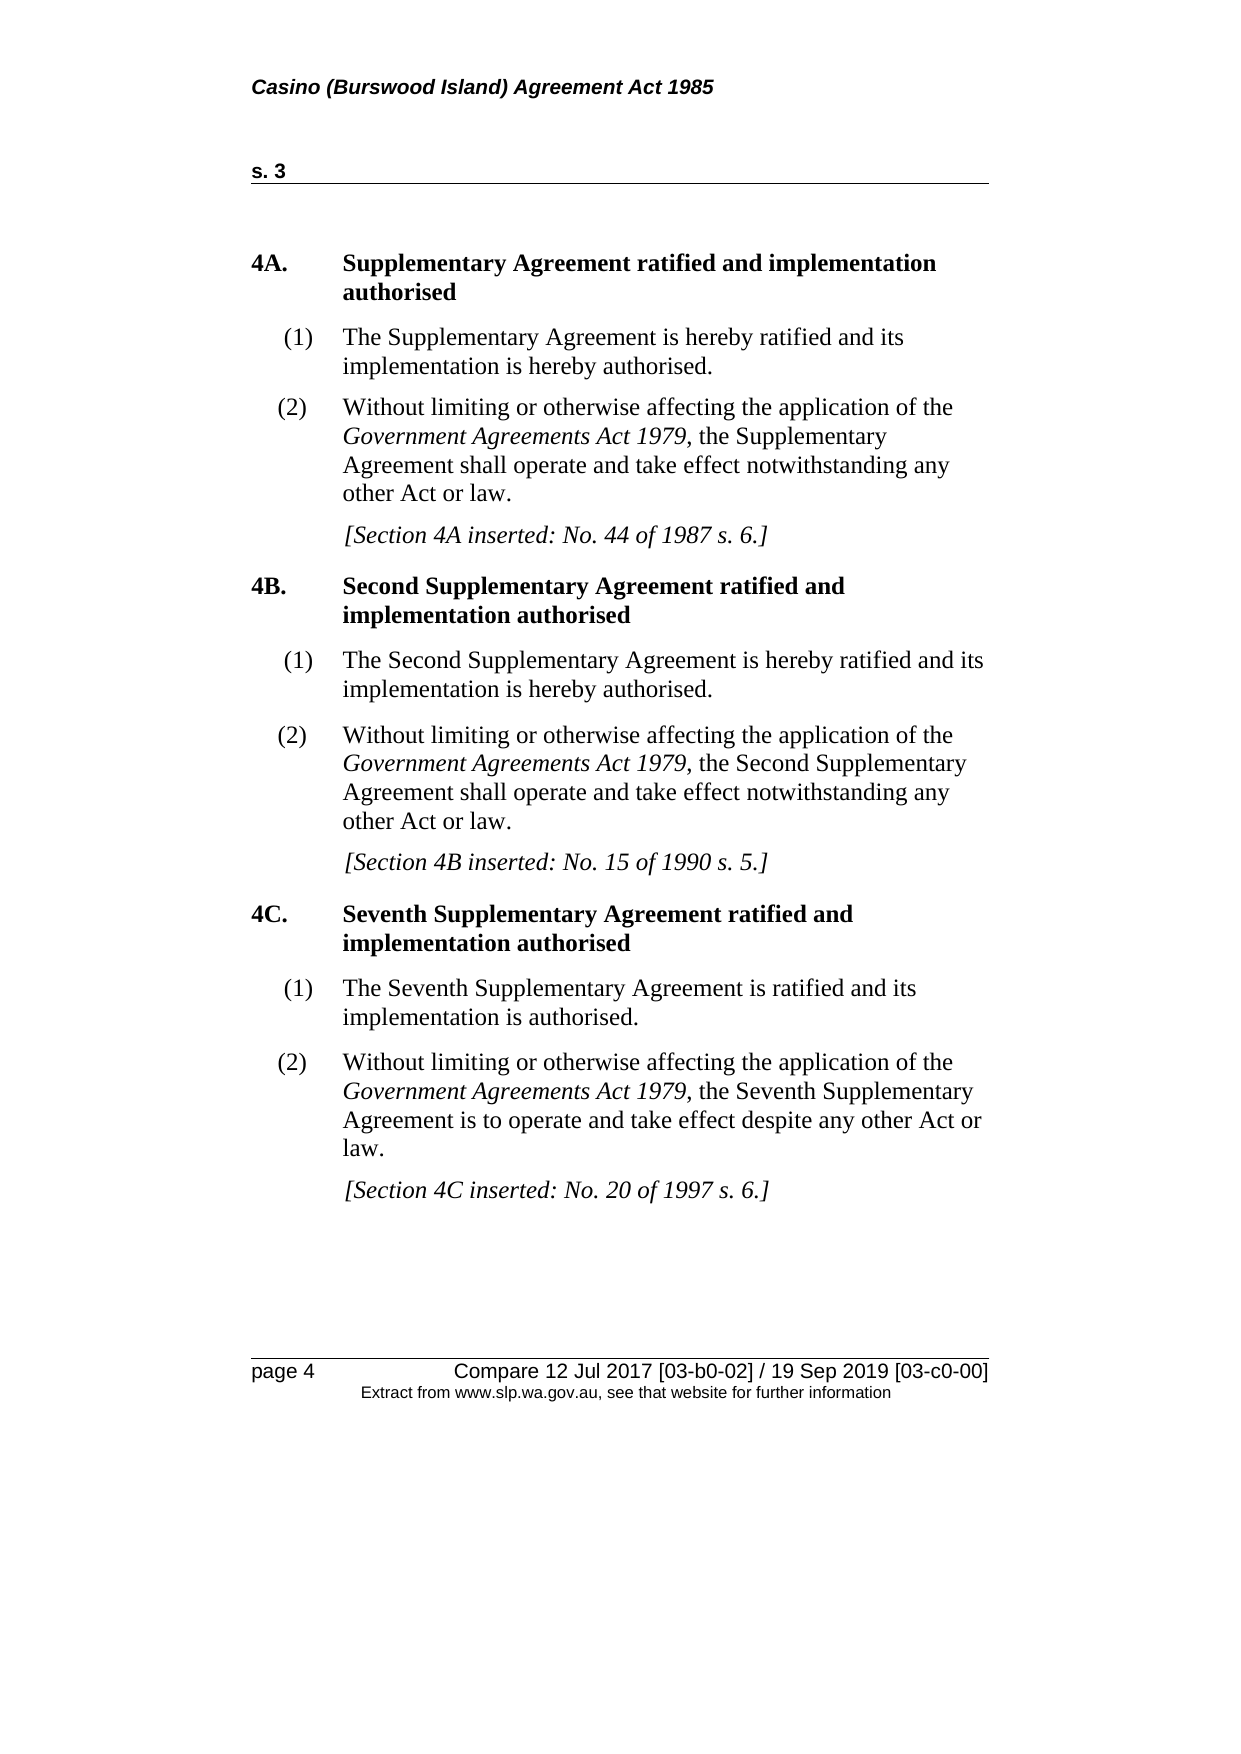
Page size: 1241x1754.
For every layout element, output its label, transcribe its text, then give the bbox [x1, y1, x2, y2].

text (2) Without limiting or otherwise affecting the application of the Government Agreements Act 1979, the Seventh Supplementary Agreement is to operate and take effect despite any other Act or law. [251, 1047, 989, 1162]
subtitle 4B. Second Supplementary Agreement ratified and implementation authorised [251, 571, 989, 629]
text (1) The Supplementary Agreement is hereby ratified and its implementation is hereby authorised. [251, 322, 989, 380]
text [Section 4B inserted: No. 15 of 1990 s. 5.] [251, 847, 989, 876]
text (1) The Seventh Supplementary Agreement is ratified and its implementation is authorised. [251, 973, 989, 1031]
text [Section 4C inserted: No. 20 of 1997 s. 6.] [251, 1175, 989, 1203]
text [Section 4A inserted: No. 44 of 1987 s. 6.] [251, 520, 989, 548]
text (2) Without limiting or otherwise affecting the application of the Government Agreements Act 1979, the Supplementary Agreement shall operate and take effect notwithstanding any other Act or law. [251, 392, 989, 507]
text (1) The Second Supplementary Agreement is hereby ratified and its implementation is hereby authorised. [251, 646, 989, 703]
subtitle 4A. Supplementary Agreement ratified and implementation authorised [251, 248, 989, 306]
text (2) Without limiting or otherwise affecting the application of the Government Agreements Act 1979, the Second Supplementary Agreement shall operate and take effect notwithstanding any other Act or law. [251, 720, 989, 835]
subtitle 4C. Seventh Supplementary Agreement ratified and implementation authorised [251, 899, 989, 956]
